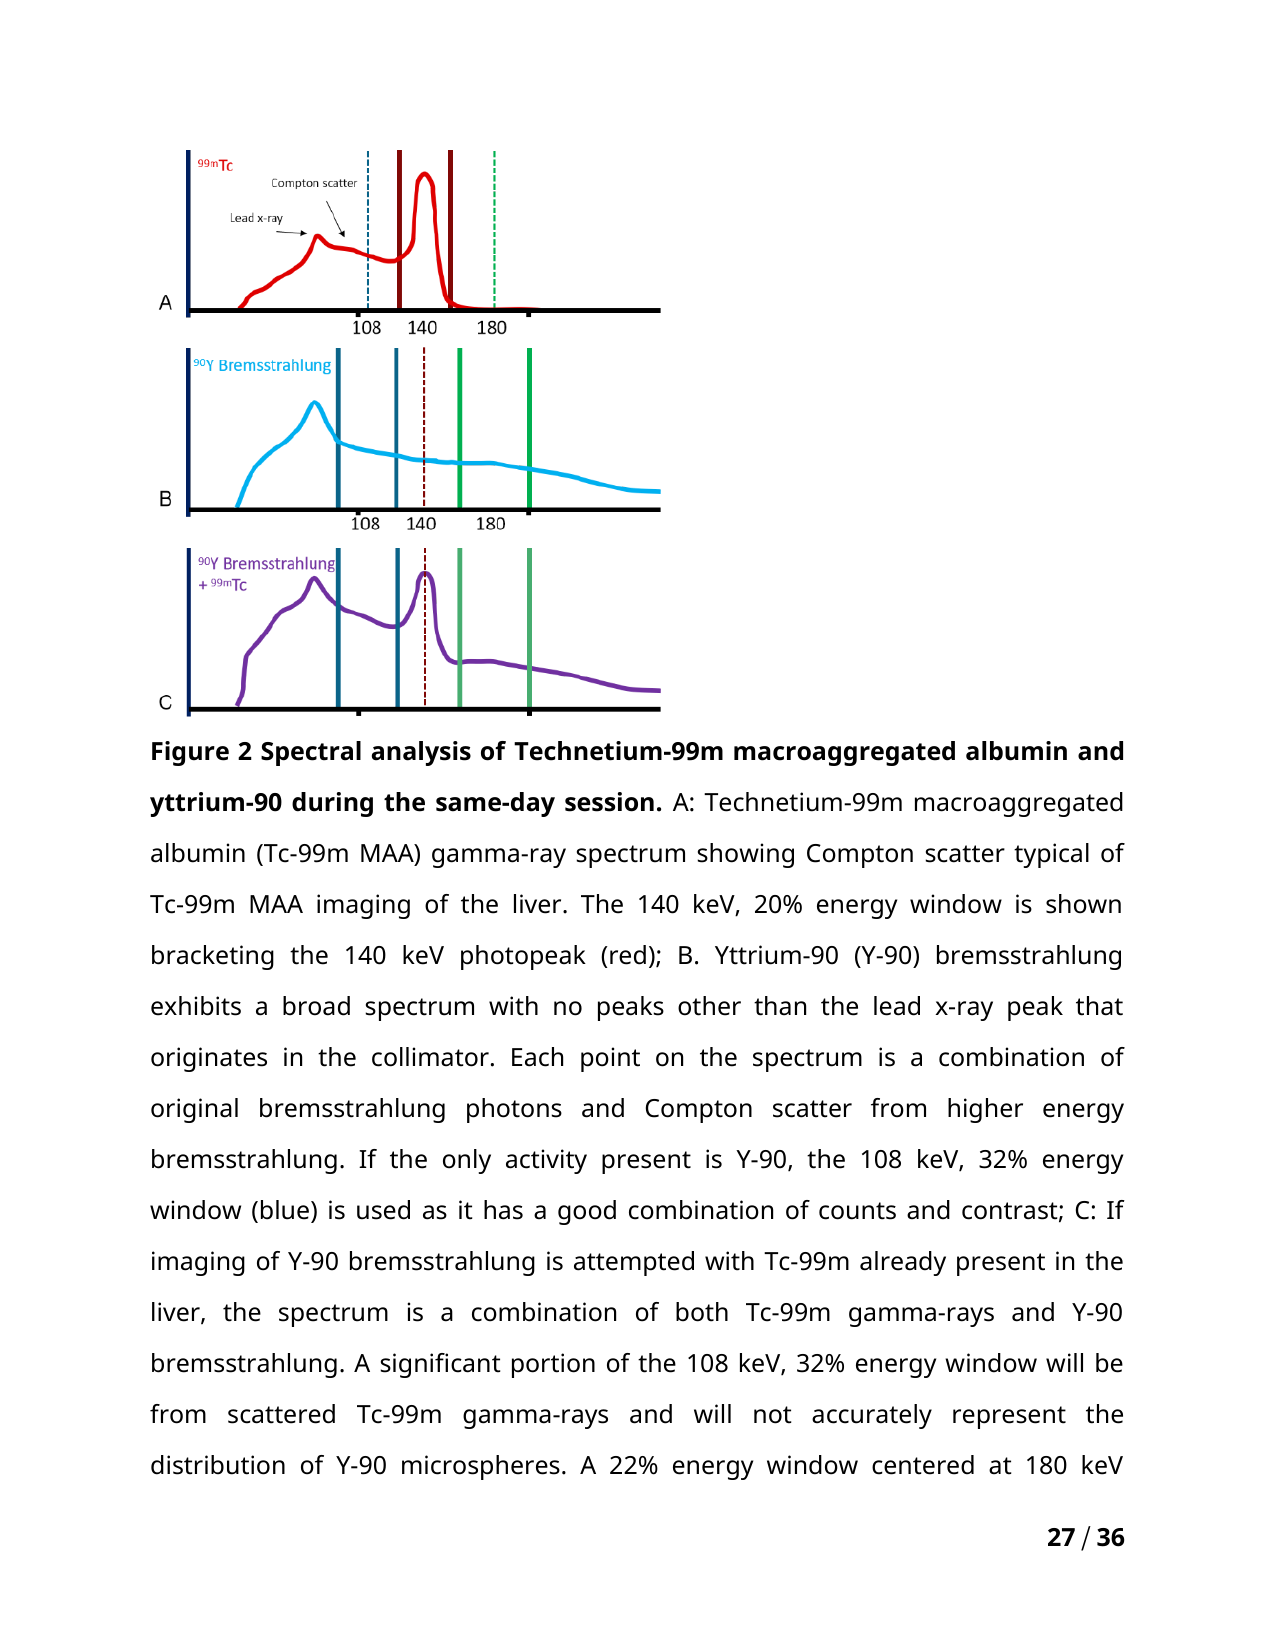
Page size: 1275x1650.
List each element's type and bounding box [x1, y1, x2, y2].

picture [150, 150, 661, 719]
text [150, 733, 1125, 1482]
